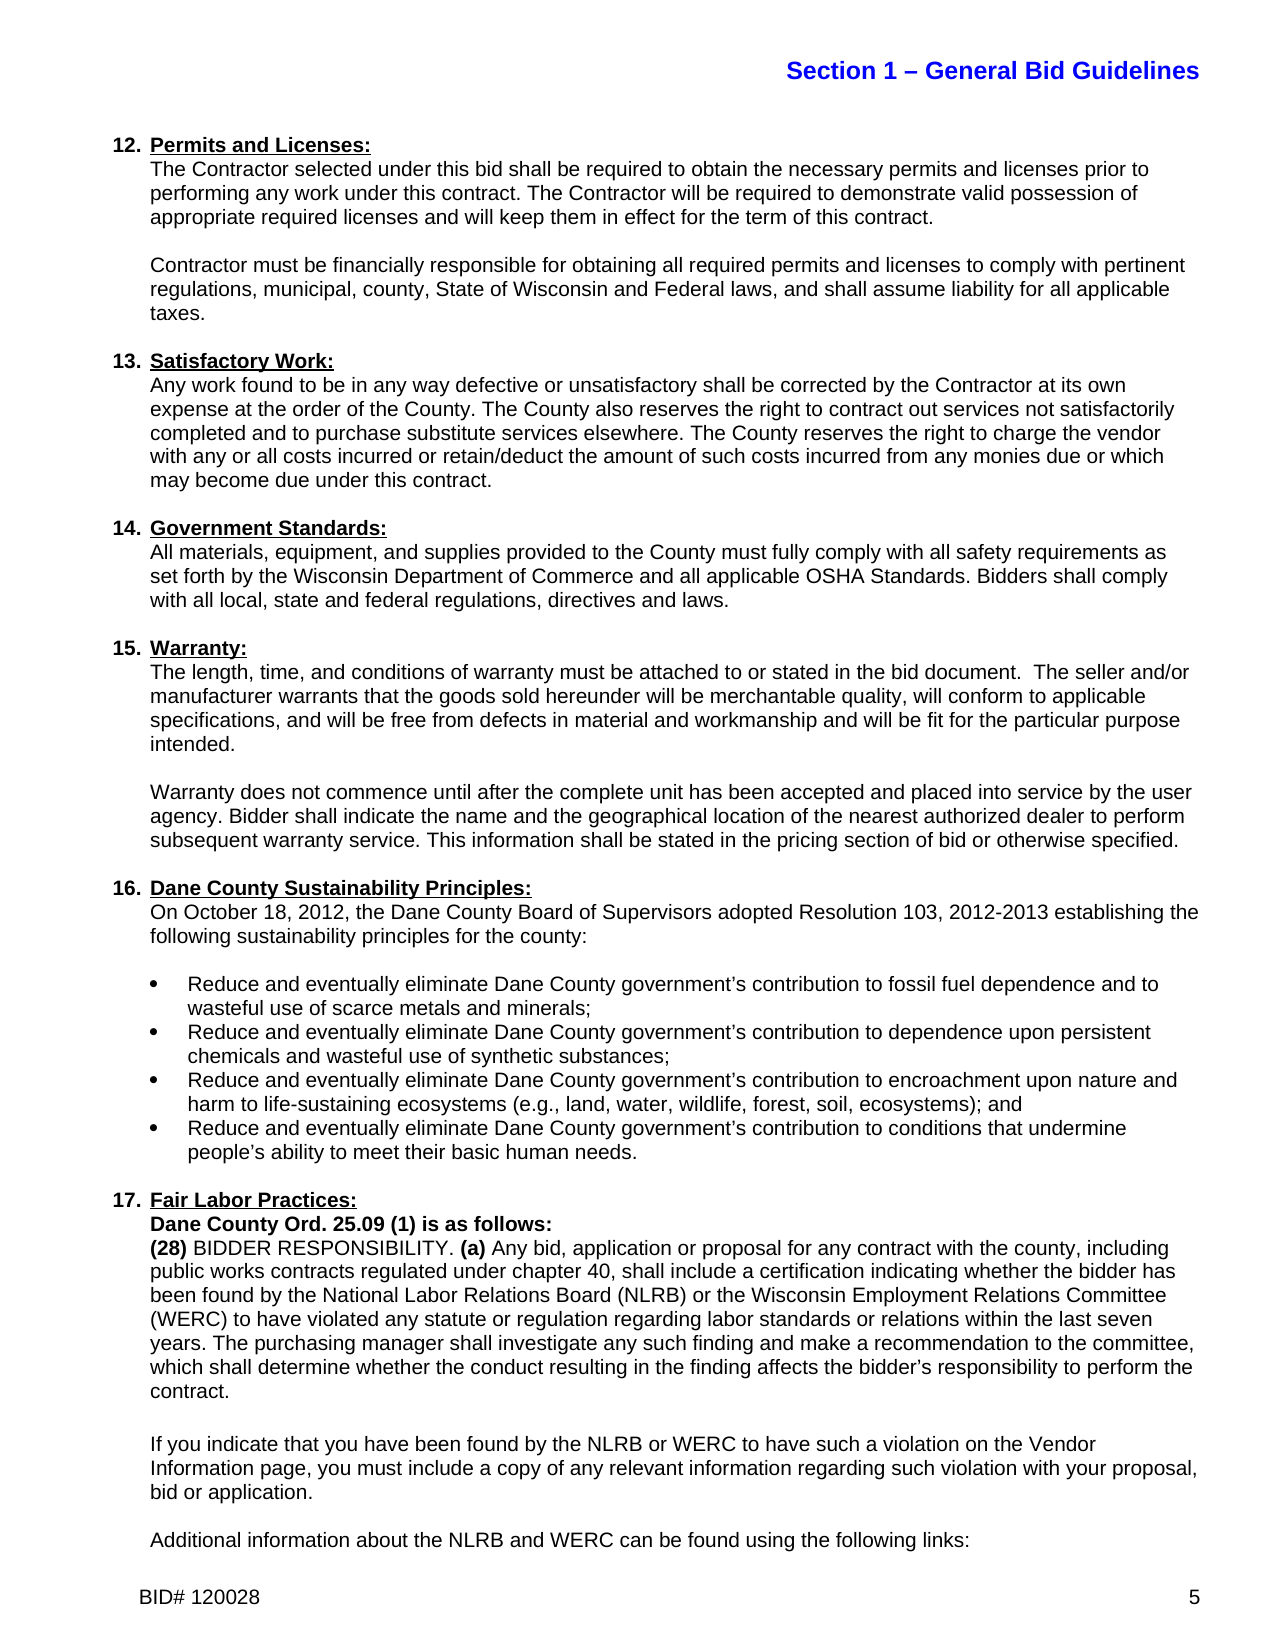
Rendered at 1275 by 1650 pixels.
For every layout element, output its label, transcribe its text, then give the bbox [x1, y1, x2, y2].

text The Contractor selected under this bid shall be required to obtain the necessary permits and licenses prior to performing any work under this contract. The Contractor will be required to demonstrate valid possession of appropriate required licenses and will keep them in effect for the term of this contract. [150, 157, 1200, 229]
list Warranty: [112, 636, 1200, 660]
list Fair Labor Practices: [112, 1187, 1200, 1211]
list Reduce and eventually eliminate Dane County government’s contribution to encroachment upon nature and harm to life-sustaining ecosystems (e.g., land, water, wildlife, forest, soil, ecosystems); and [150, 1067, 1200, 1116]
text Warranty does not commence until after the complete unit has been accepted and placed into service by the user agency. Bidder shall indicate the name and the geographical location of the nearest authorized dealer to perform subsequent warranty service. This information shall be stated in the pricing section of bid or otherwise specified. [150, 780, 1200, 852]
text Any work found to be in any way defective or unsatisfactory shall be corrected by the Contractor at its own expense at the order of the County. The County also reserves the right to contract out services not satisfactorily completed and to purchase substitute services elsewhere. The County reserves the right to charge the vendor with any or all costs incurred or retain/deduct the amount of such costs incurred from any monies due or which may become due under this contract. [150, 372, 1200, 492]
text If you indicate that you have been found by the NLRB or WERC to have such a violation on the Vendor Information page, you must include a copy of any relevant information regarding such violation with your proposal, bid or application. [150, 1432, 1200, 1504]
list Permits and Licenses: [112, 133, 1200, 157]
text Contractor must be financially responsible for obtaining all required permits and licenses to comply with pertinent regulations, municipal, county, State of Wisconsin and Federal laws, and shall assume liability for all applicable taxes. [150, 253, 1200, 324]
list Dane County Sustainability Principles: [112, 876, 1200, 899]
list Satisfactory Work: [112, 348, 1200, 372]
list Reduce and eventually eliminate Dane County government’s contribution to conditions that undermine people’s ability to meet their basic human needs. [150, 1116, 1200, 1163]
text The length, time, and conditions of warranty must be attached to or stated in the bid document. The seller and/or manufacturer warrants that the goods sold hereunder will be merchantable quality, will conform to applicable specifications, and will be free from defects in material and workmanship and will be fit for the particular purpose intended. [150, 660, 1200, 756]
text (28) BIDDER RESPONSIBILITY. (a) Any bid, application or proposal for any contract with the county, including public works contracts regulated under chapter 40, shall include a certification indicating whether the bidder has been found by the National Labor Relations Board (NLRB) or the Wisconsin Employment Relations Committee (WERC) to have violated any statute or regulation regarding labor standards or relations within the last seven years. The purchasing manager shall investigate any such finding and make a recommendation to the committee, which shall determine whether the conduct resulting in the finding affects the bidder’s responsibility to perform the contract. [150, 1235, 1200, 1403]
list Reduce and eventually eliminate Dane County government’s contribution to fossil fuel dependence and to wasteful use of scarce metals and minerals; [150, 971, 1200, 1019]
text Additional information about the NLRB and WERC can be found using the following links: [150, 1528, 1200, 1552]
list Reduce and eventually eliminate Dane County government’s contribution to dependence upon persistent chemicals and wasteful use of synthetic substances; [150, 1019, 1200, 1067]
text On October 18, 2012, the Dane County Board of Supervisors adopted Resolution 103, 2012-2013 establishing the following sustainability principles for the county: [150, 899, 1200, 947]
list Government Standards: [112, 516, 1200, 540]
text Dane County Ord. 25.09 (1) is as follows: [150, 1211, 1200, 1235]
text All materials, equipment, and supplies provided to the County must fully comply with all safety requirements as set forth by the Wisconsin Department of Commerce and all applicable OSHA Standards. Bidders shall comply with all local, state and federal regulations, directives and laws. [150, 540, 1200, 612]
